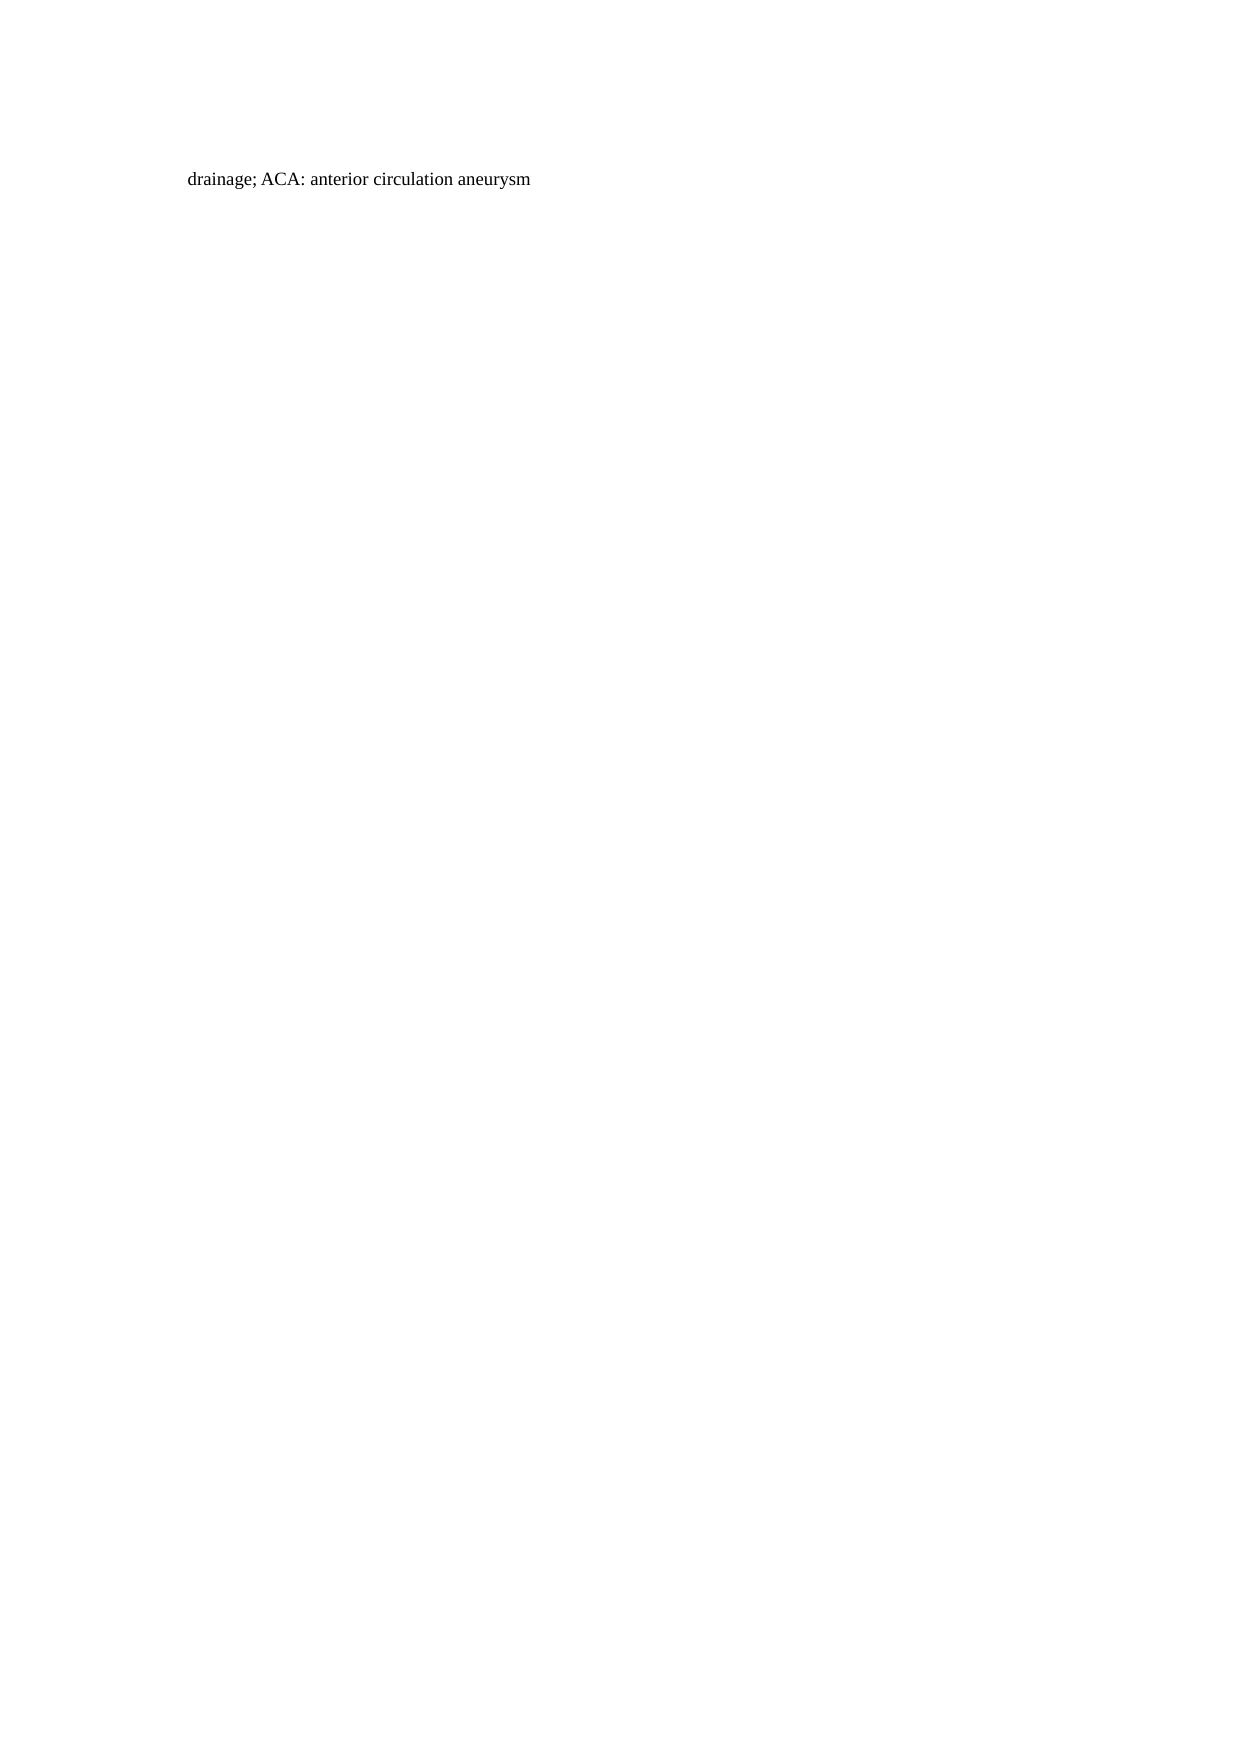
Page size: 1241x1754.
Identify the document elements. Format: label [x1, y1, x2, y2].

text [187, 162, 1053, 194]
